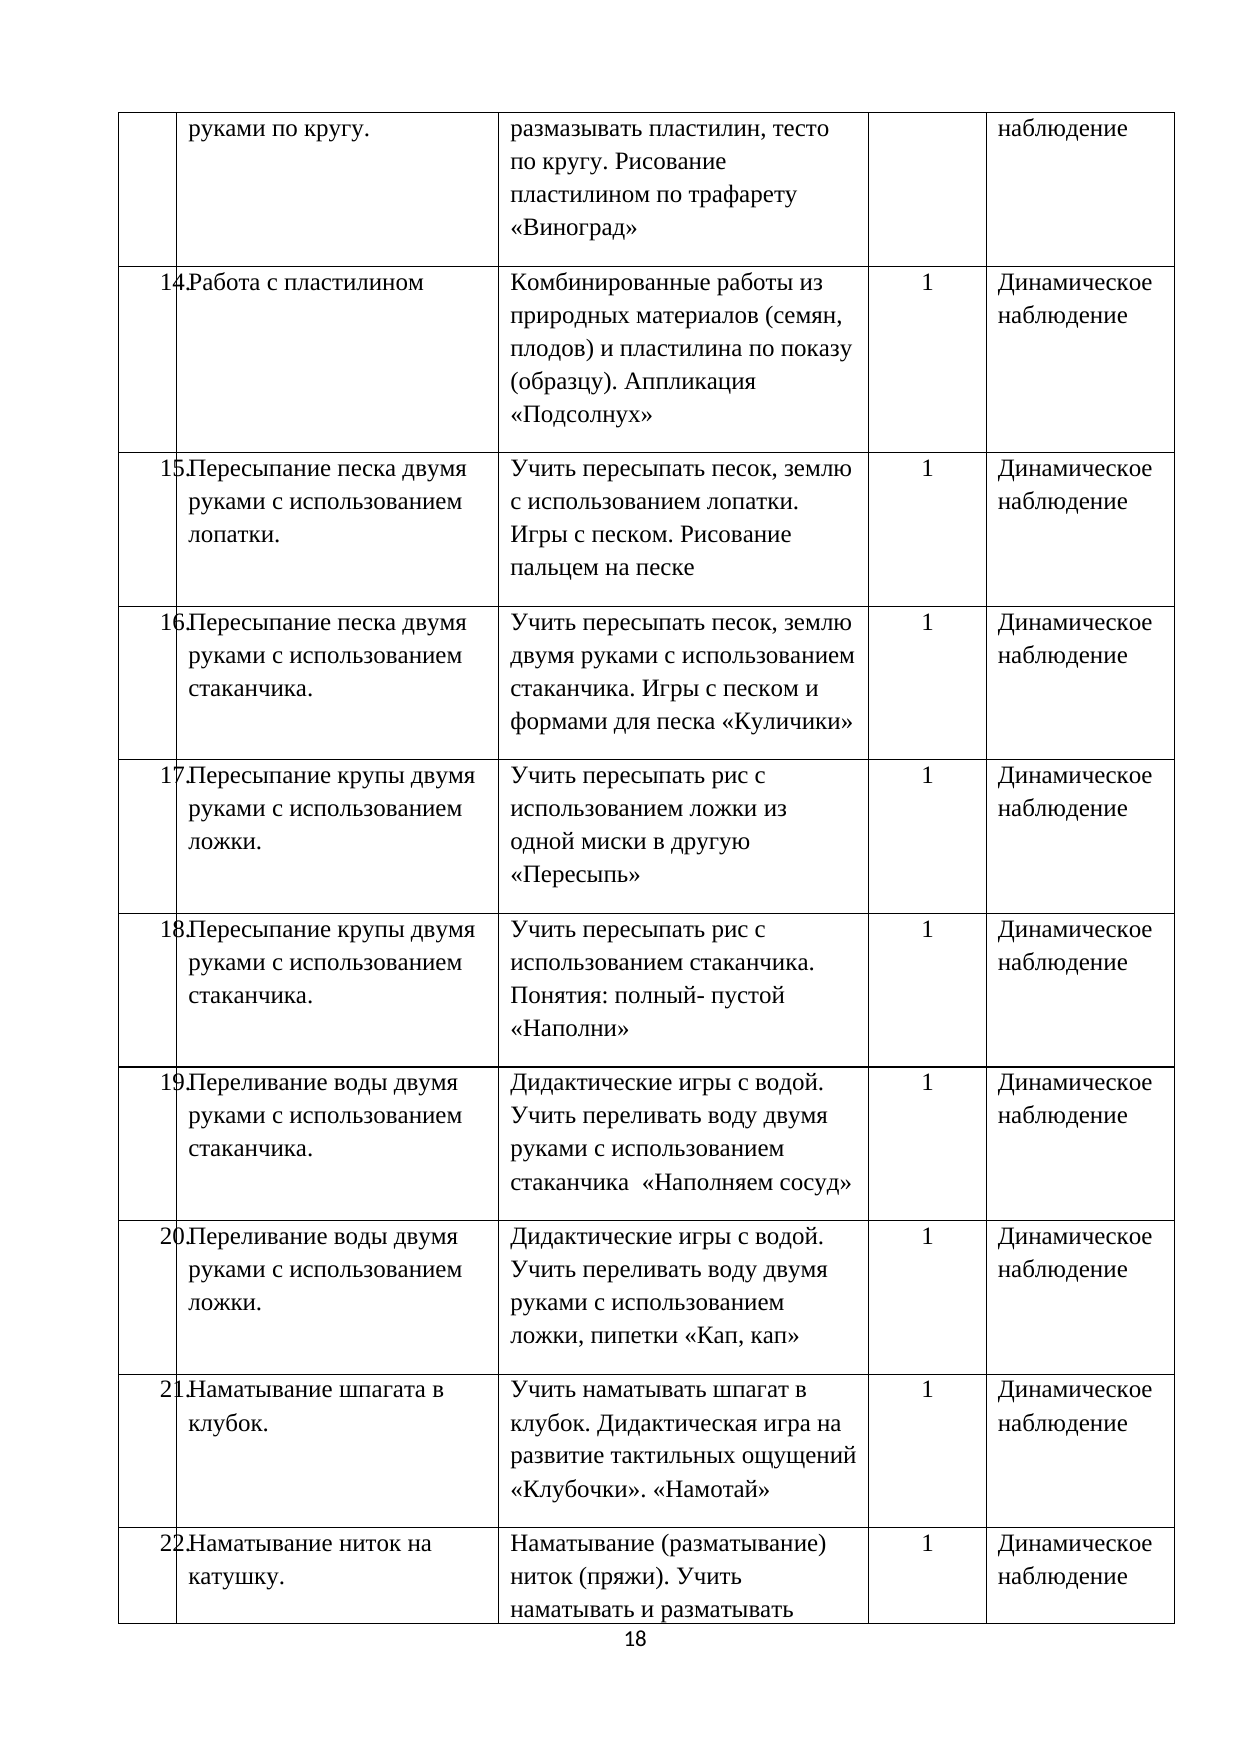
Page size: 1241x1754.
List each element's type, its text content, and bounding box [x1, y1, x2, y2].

table_cell Переливание воды двумя руками с использованием стаканчика. [177, 1068, 498, 1220]
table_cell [987, 113, 1174, 266]
table_cell Учить пересыпать песок, землю двумя руками с использованием стаканчика. Игры с песком и формами для песка «Куличики» [499, 607, 868, 759]
table_cell [119, 1375, 176, 1527]
table_cell [119, 760, 176, 913]
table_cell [177, 113, 498, 266]
table_cell [119, 914, 176, 1066]
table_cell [499, 1528, 868, 1623]
table_cell 1 [869, 760, 986, 913]
table_cell Переливание воды двумя руками с использованием ложки. [177, 1221, 498, 1373]
table_cell Пересыпание песка двумя руками с использованием стаканчика. [177, 607, 498, 759]
table_cell Динамическое наблюдение [987, 760, 1174, 913]
table_cell Динамическое наблюдение [987, 453, 1174, 606]
table_cell 1 [869, 607, 986, 759]
table_cell Работа с пластилином [177, 267, 498, 452]
table_cell Учить наматывать шпагат в клубок. Дидактическая игра на развитие тактильных ощущений «Клубочки». «Намотай» [499, 1375, 868, 1527]
table_cell 1 [869, 267, 986, 452]
table_cell Динамическое наблюдение [987, 1068, 1174, 1220]
table_cell [119, 113, 176, 266]
table_cell [119, 1528, 176, 1623]
table_cell [119, 1068, 176, 1220]
table_cell Комбинированные работы из природных материалов (семян, плодов) и пластилина по показу (образцу). Аппликация «Подсолнух» [499, 267, 868, 452]
table_cell Динамическое наблюдение [987, 607, 1174, 759]
table_cell Динамическое наблюдение [987, 267, 1174, 452]
table_cell [119, 453, 176, 606]
table_cell 1 [869, 1528, 986, 1623]
table_cell 1 [869, 1221, 986, 1373]
table_cell Дидактические игры с водой. Учить переливать воду двумя руками с использованием стаканчика «Наполняем сосуд» [499, 1068, 868, 1220]
table_cell Учить пересыпать рис с использованием стаканчика. Понятия: полный- пустой «Наполни» [499, 914, 868, 1066]
table_cell Пересыпание песка двумя руками с использованием лопатки. [177, 453, 498, 606]
table_cell Динамическое наблюдение [987, 1375, 1174, 1527]
table_cell [119, 1221, 176, 1373]
table_cell 1 [869, 453, 986, 606]
table_cell 1 [869, 1375, 986, 1527]
table_cell Наматывание шпагата в клубок. [177, 1375, 498, 1527]
table_cell 1 [869, 113, 986, 266]
table_cell Пересыпание крупы двумя руками с использованием ложки. [177, 760, 498, 913]
table_cell Учить пересыпать рис с использованием ложки из одной миски в другую «Пересыпь» [499, 760, 868, 913]
table_cell Пересыпание крупы двумя руками с использованием стаканчика. [177, 914, 498, 1066]
table_cell Дидактические игры с водой. Учить переливать воду двумя руками с использованием ложки, пипетки «Кап, кап» [499, 1221, 868, 1373]
table_cell [119, 607, 176, 759]
table_cell 1 [869, 1068, 986, 1220]
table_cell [499, 113, 868, 266]
table_cell Динамическое наблюдение [987, 1221, 1174, 1373]
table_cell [987, 1528, 1174, 1623]
table_cell 1 [869, 914, 986, 1066]
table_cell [177, 1528, 498, 1623]
table_cell [119, 267, 176, 452]
table_cell Динамическое наблюдение [987, 914, 1174, 1066]
table_cell Учить пересыпать песок, землю с использованием лопатки. Игры с песком. Рисование пальцем на песке [499, 453, 868, 606]
